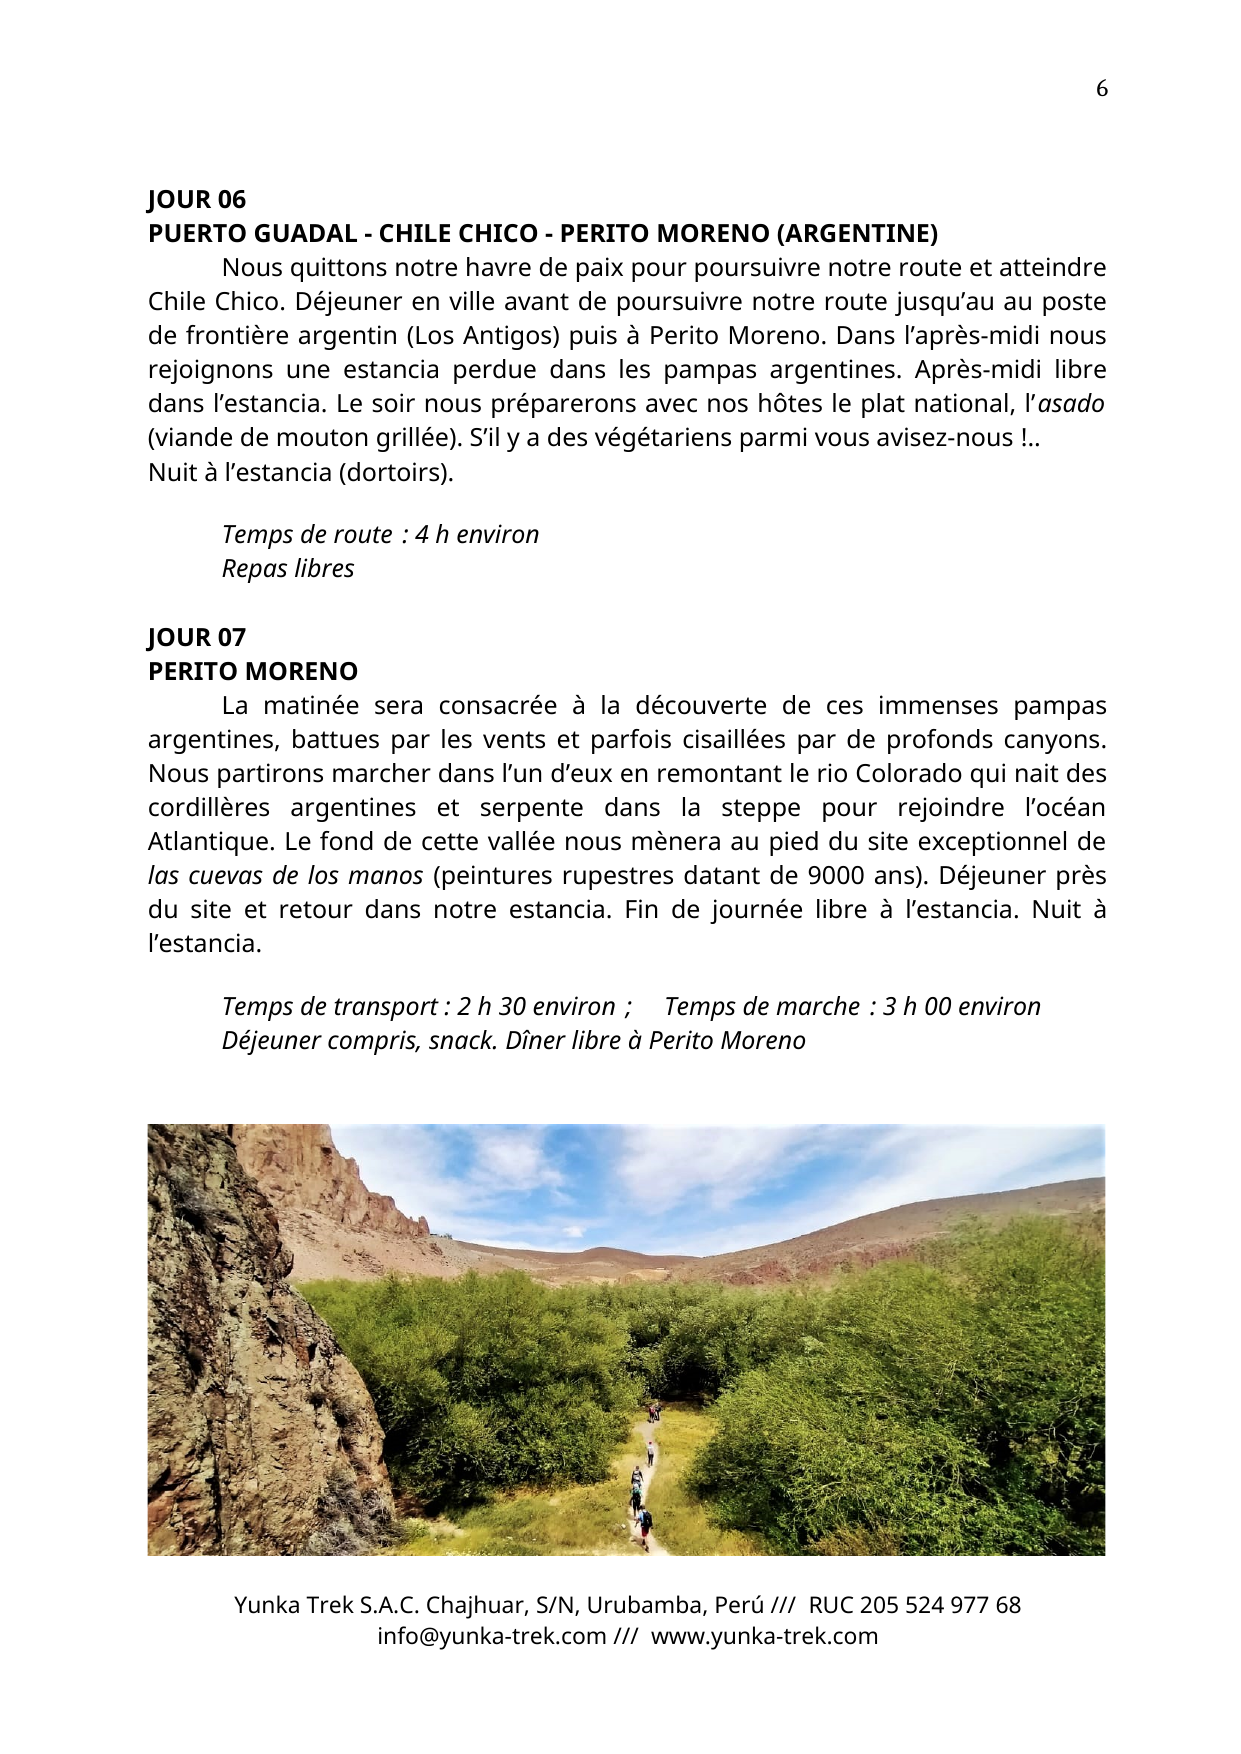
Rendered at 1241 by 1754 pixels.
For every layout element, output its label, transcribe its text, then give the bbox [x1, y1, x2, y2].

text PUERTO GUADAL - CHILE CHICO - PERITO MORENO (ARGENTINE) [148, 216, 1108, 250]
text Repas libres [148, 551, 1108, 585]
text Temps de transport : 2 h 30 environ ; Temps de marche : 3 h 00 environ [148, 988, 1108, 1023]
text Nuit à l’estancia (dortoirs). [148, 454, 1108, 517]
text PERITO MORENO [148, 653, 1108, 687]
text JOUR 06 [148, 182, 1108, 216]
text Nous quittons notre havre de paix pour poursuivre notre route et atteindre Chile Chico. Déjeuner en ville avant de poursuivre notre route jusqu’au au poste de frontière argentin (Los Antigos) puis à Perito Moreno. Dans l’après-midi nous rejoignons une estancia perdue dans les pampas argentines. Après-midi libre dans l’estancia. Le soir nous préparerons avec nos hôtes le plat national, l’asado (viande de mouton grillée). S’il y a des végétariens parmi vous avisez-nous !.. [148, 250, 1108, 454]
text Déjeuner compris, snack. Dîner libre à Perito Moreno [148, 1023, 1108, 1057]
picture [147, 1124, 1106, 1556]
text La matinée sera consacrée à la découverte de ces immenses pampas argentines, battues par les vents et parfois cisaillées par de profonds canyons. Nous partirons marcher dans l’un d’eux en remontant le rio Colorado qui nait des cordillères argentines et serpente dans la steppe pour rejoindre l’océan Atlantique. Le fond de cette vallée nous mènera au pied du site exceptionnel de las cuevas de los manos (peintures rupestres datant de 9000 ans). Déjeuner près du site et retour dans notre estancia. Fin de journée libre à l’estancia. Nuit à l’estancia. [148, 687, 1108, 960]
text JOUR 07 [148, 619, 1108, 653]
text Temps de route : 4 h environ [148, 517, 1108, 551]
